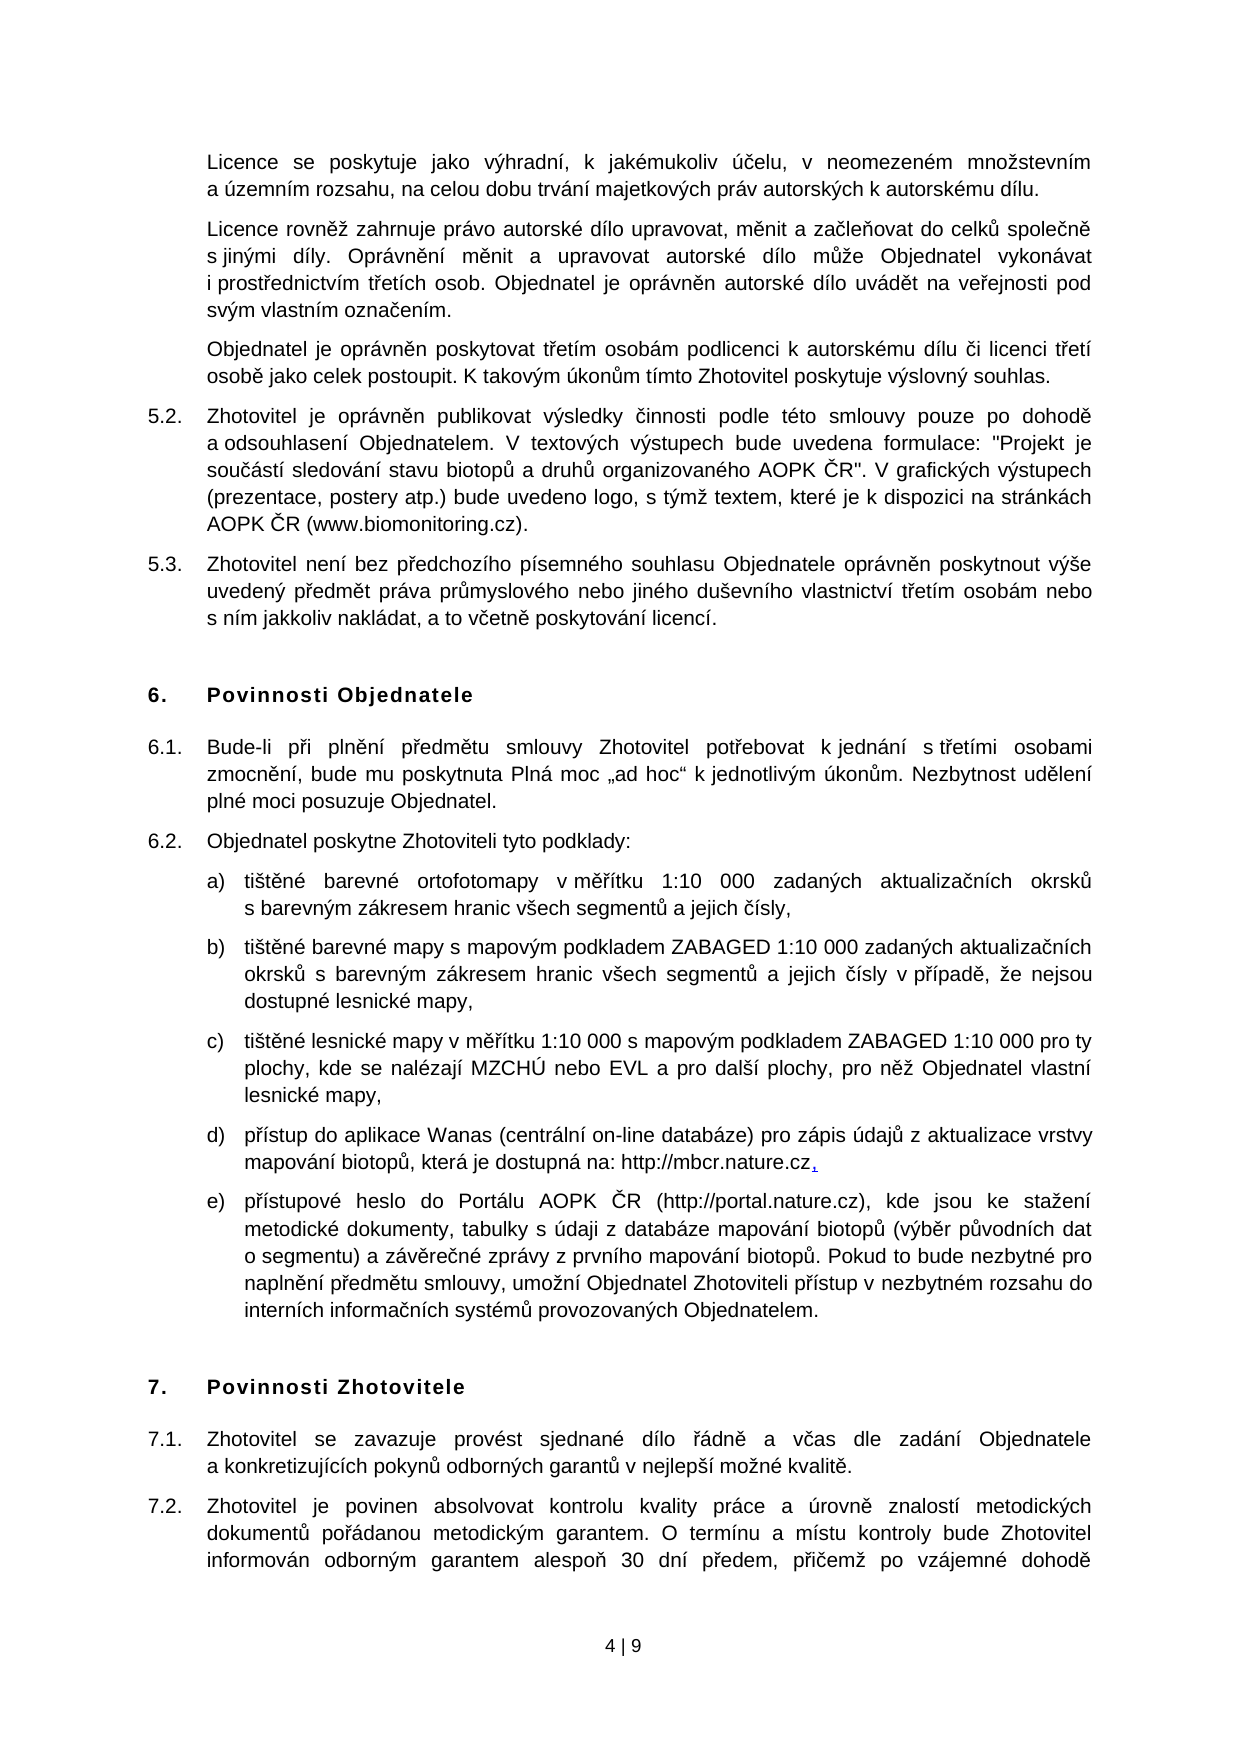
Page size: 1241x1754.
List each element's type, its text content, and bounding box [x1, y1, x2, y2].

list Zhotovitel je oprávněn publikovat výsledky činnosti podle této smlouvy pouze po dohodě a odsouhlasení Objednatelem. V textových výstupech bude uvedena formulace: "Projekt je součástí sledování stavu biotopů a druhů organizovaného AOPK ČR". V grafických výstupech (prezentace, postery atp.) bude uvedeno logo, s týmž textem, které je k dispozici na stránkách AOPK ČR (www.biomonitoring.cz). [148, 402, 1093, 537]
list Bude-li při plnění předmětu smlouvy Zhotovitel potřebovat k jednání s třetími osobami zmocnění, bude mu poskytnuta Plná moc „ad hoc“ k jednotlivým úkonům. Nezbytnost udělení plné moci posuzuje Objednatel. [148, 733, 1093, 814]
list Objednatel poskytne Zhotoviteli tyto podklady: [148, 827, 1093, 854]
list Licence se poskytuje jako výhradní, k jakémukoliv účelu, v neomezeném množstevním a územním rozsahu, na celou dobu trvání majetkových práv autorských k autorskému dílu. [207, 148, 1093, 202]
list Zhotovitel se zavazuje provést sjednané dílo řádně a včas dle zadání Objednatele a konkretizujících pokynů odborných garantů v nejlepší možné kvalitě. [148, 1425, 1093, 1479]
list tištěné lesnické mapy v měřítku 1:10 000 s mapovým podkladem ZABAGED 1:10 000 pro ty plochy, kde se nalézají MZCHÚ nebo EVL a pro další plochy, pro něž Objednatel vlastní lesnické mapy, [207, 1027, 1093, 1108]
list tištěné barevné mapy s mapovým podkladem ZABAGED 1:10 000 zadaných aktualizačních okrsků s barevným zákresem hranic všech segmentů a jejich čísly v případě, že nejsou dostupné lesnické mapy, [207, 933, 1093, 1014]
list tištěné barevné ortofotomapy v měřítku 1:10 000 zadaných aktualizačních okrsků s barevným zákresem hranic všech segmentů a jejich čísly, [207, 866, 1093, 921]
list Licence rovněž zahrnuje právo autorské dílo upravovat, měnit a začleňovat do celků společně s jinými díly. Oprávnění měnit a upravovat autorské dílo může Objednatel vykonávat i prostřednictvím třetích osob. Objednatel je oprávněn autorské dílo uvádět na veřejnosti pod svým vlastním označením. [207, 214, 1093, 323]
list Zhotovitel není bez předchozího písemného souhlasu Objednatele oprávněn poskytnout výše uvedený předmět práva průmyslového nebo jiného duševního vlastnictví třetím osobám nebo s ním jakkoliv nakládat, a to včetně poskytování licencí. [148, 550, 1093, 631]
list Objednatel je oprávněn poskytovat třetím osobám podlicenci k autorskému dílu či licenci třetí osobě jako celek postoupit. K takovým úkonům tímto Zhotovitel poskytuje výslovný souhlas. [207, 335, 1093, 389]
list přístupové heslo do Portálu AOPK ČR (http://portal.nature.cz), kde jsou ke stažení metodické dokumenty, tabulky s údaji z databáze mapování biotopů (výběr původních dat o segmentu) a závěrečné zprávy z prvního mapování biotopů. Pokud to bude nezbytné pro naplnění předmětu smlouvy, umožní Objednatel Zhotoviteli přístup v nezbytném rozsahu do interních informačních systémů provozovaných Objednatelem. [207, 1187, 1093, 1323]
list přístup do aplikace Wanas (centrální on-line databáze) pro zápis údajů z aktualizace vrstvy mapování biotopů, která je dostupná na: http://mbcr.nature.cz, [207, 1121, 1093, 1175]
subtitle Povinnosti Zhotovitele [148, 1373, 1093, 1400]
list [148, 1491, 1093, 1573]
subtitle Povinnosti Objednatele [148, 681, 1093, 708]
